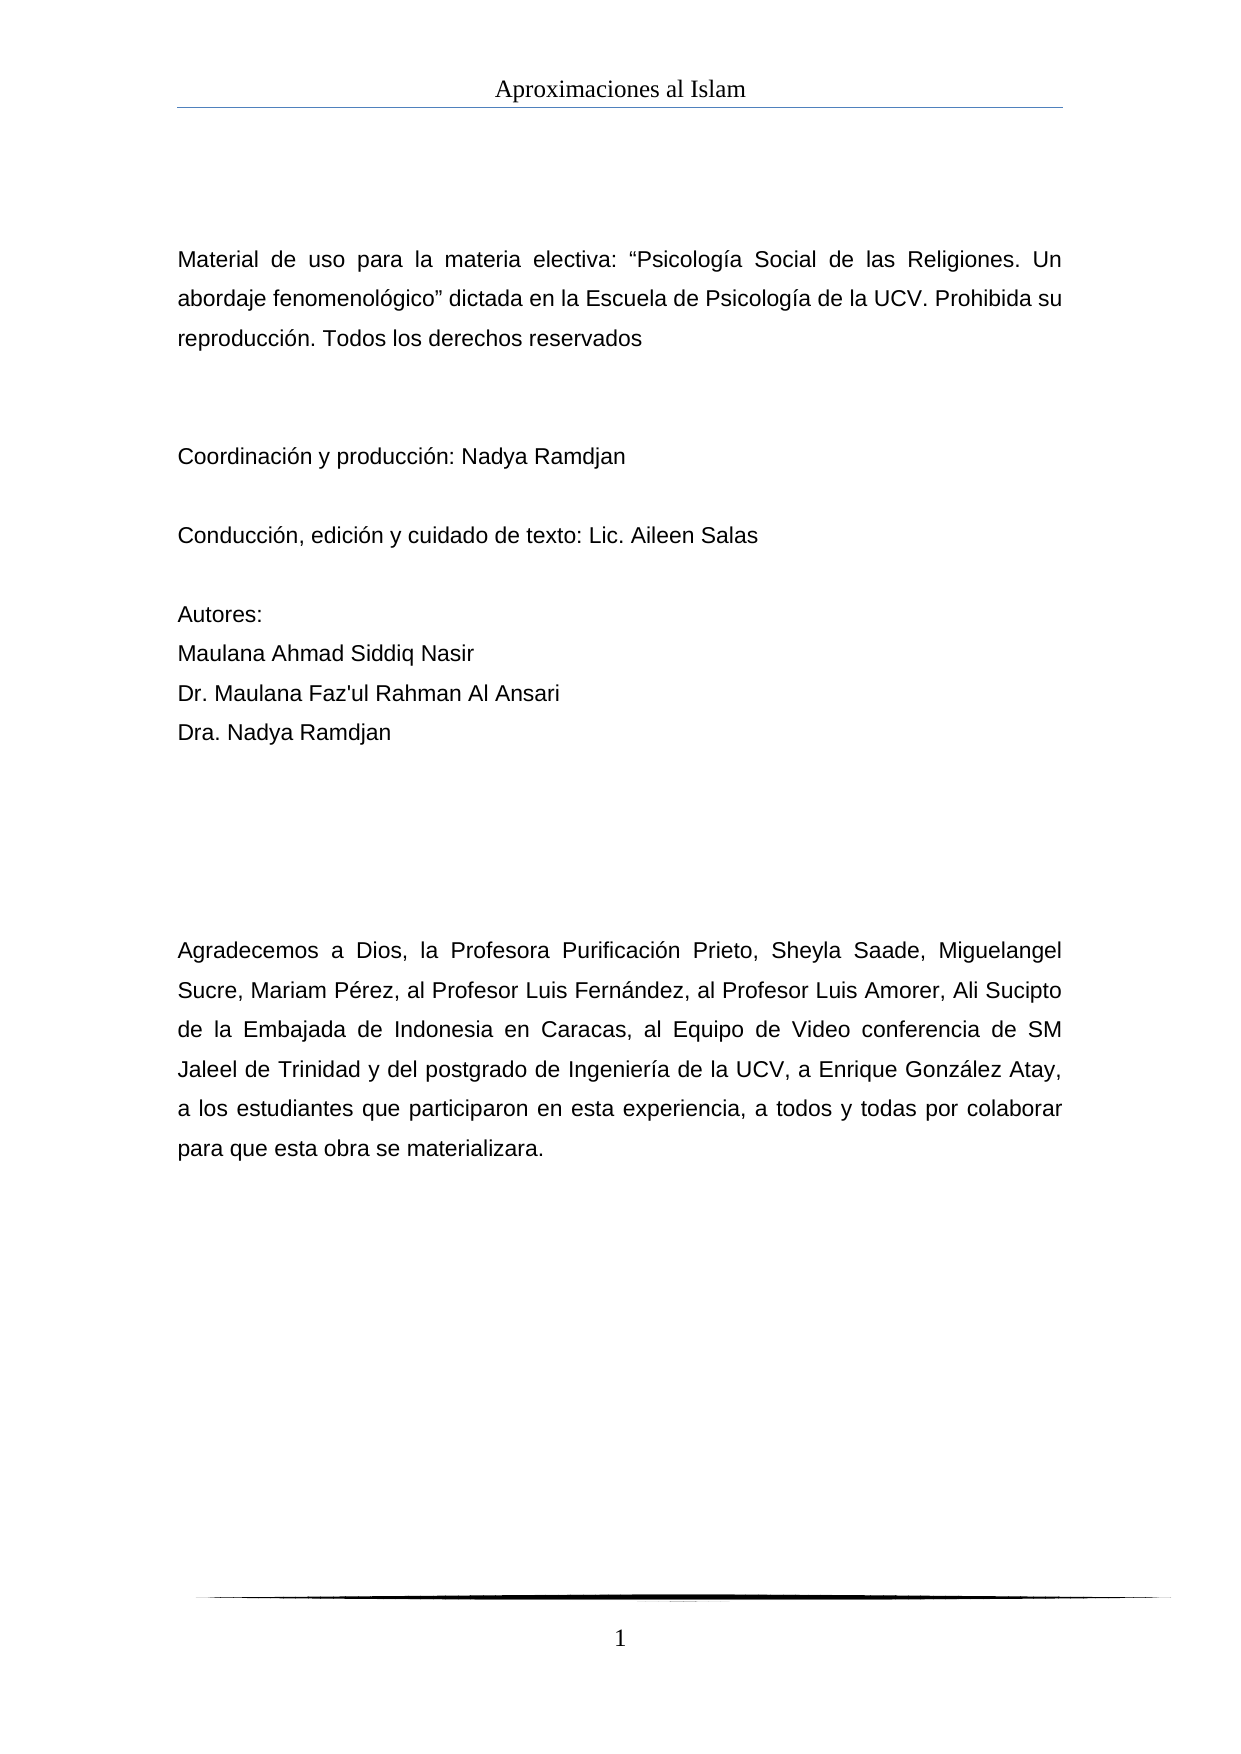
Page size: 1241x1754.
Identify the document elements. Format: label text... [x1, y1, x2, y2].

text Dra. Nadya Ramdjan [177, 719, 1063, 746]
text Conducción, edición y cuidado de texto: Lic. Aileen Salas [177, 522, 1063, 548]
text Dr. Maulana Faz'ul Rahman Al Ansari [177, 680, 1063, 706]
text Maulana Ahmad Siddiq Nasir [177, 640, 1063, 667]
text Coordinación y producción: Nadya Ramdjan [177, 443, 1063, 469]
text Material de uso para la materia electiva: “Psicología Social de las Religiones. Un abordaje fenomenológico” dictada en la Escuela de Psicología de la UCV. Prohibida su reproducción. Todos los derechos reservados [177, 246, 1063, 351]
text Agradecemos a Dios, la Profesora Purificación Prieto, Sheyla Saade, Miguelangel Sucre, Mariam Pérez, al Profesor Luis Fernández, al Profesor Luis Amorer, Ali Sucipto de la Embajada de Indonesia en Caracas, al Equipo de Video conferencia de SM Jaleel de Trinidad y del postgrado de Ingeniería de la UCV, a Enrique González Atay, a los estudiantes que participaron en esta experiencia, a todos y todas por colaborar para que esta obra se materializara. [177, 937, 1063, 1161]
text Autores: [177, 601, 1063, 627]
picture [195, 1593, 1172, 1602]
